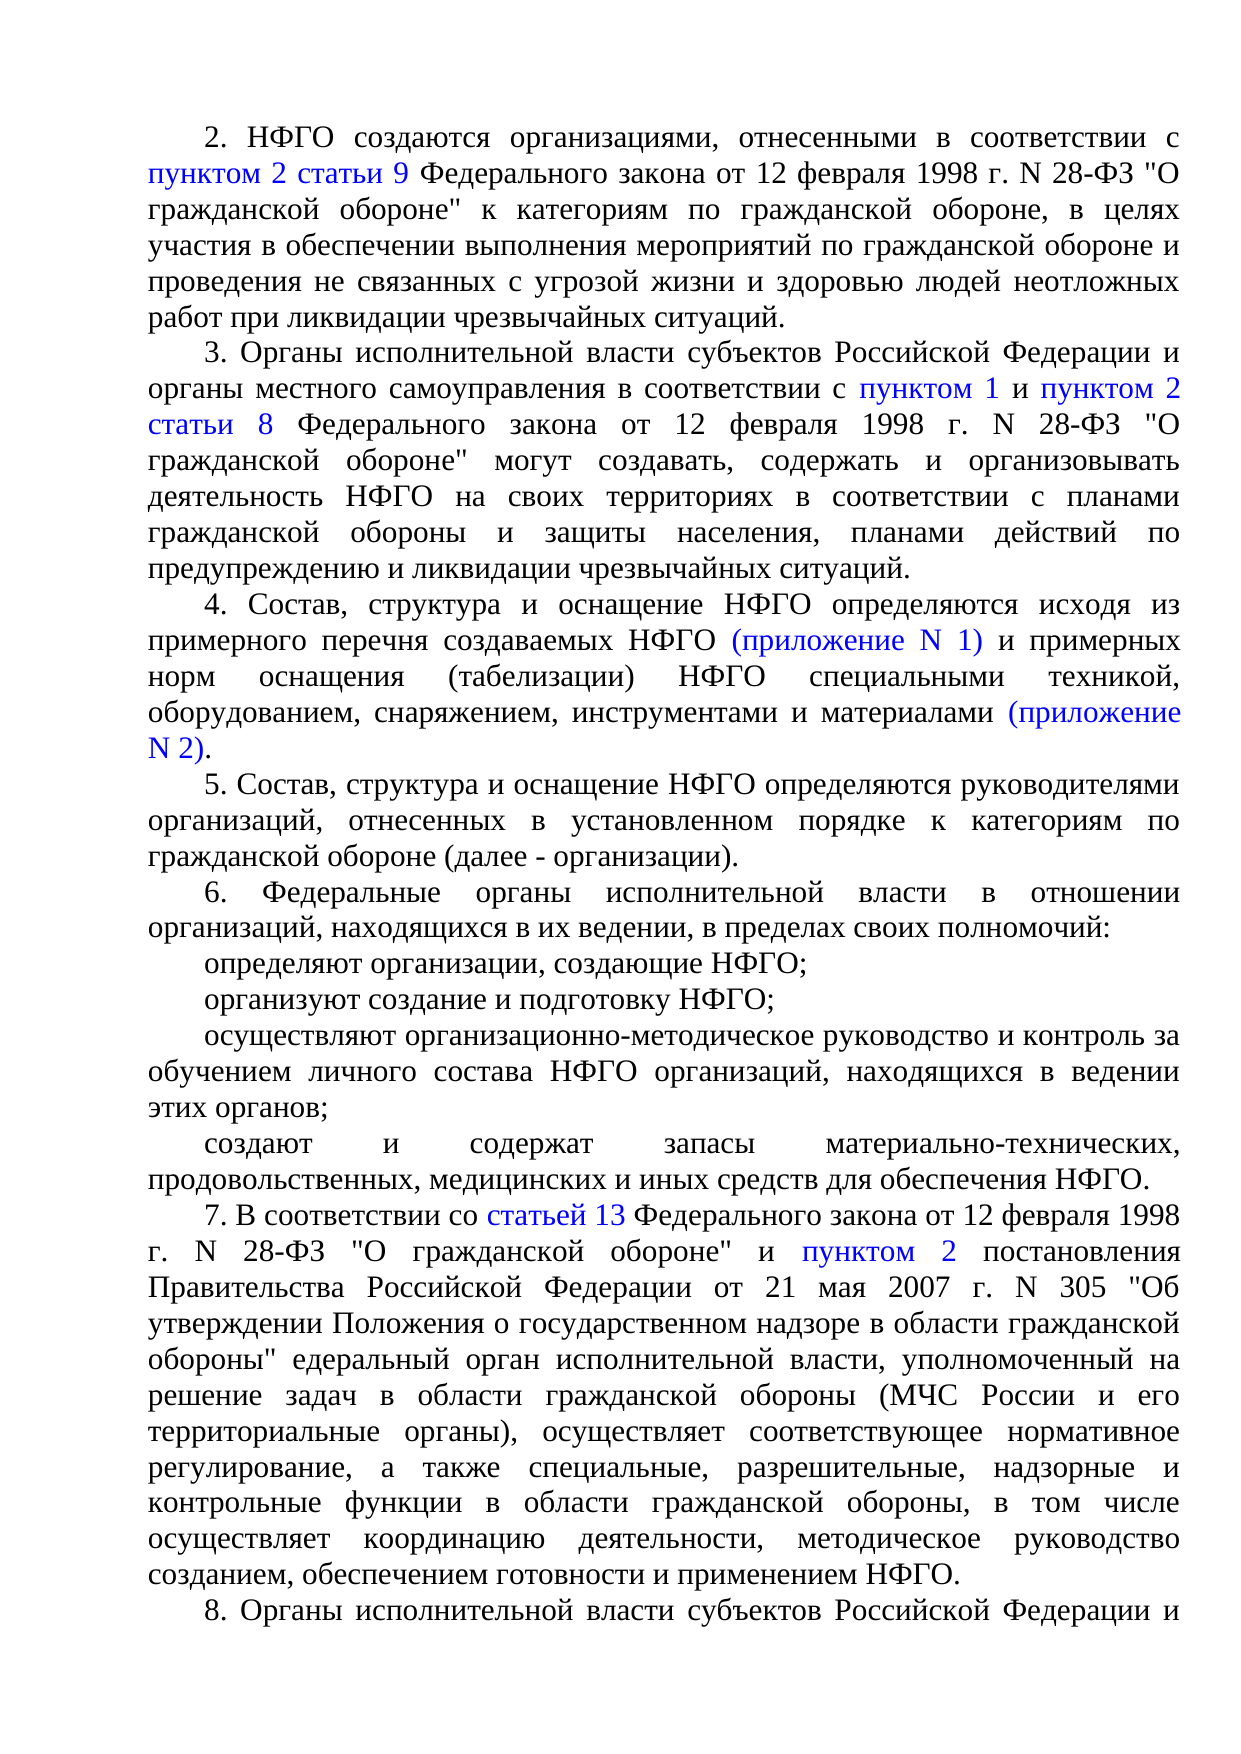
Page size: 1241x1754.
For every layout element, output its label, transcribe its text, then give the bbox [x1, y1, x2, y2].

text 7. В соответствии со статьей 13 Федерального закона от 12 февраля 1998 г. N 28-ФЗ "О гражданской обороне" и пунктом 2 постановления Правительства Российской Федерации от 21 мая 2007 г. N 305 "Об утверждении Положения о государственном надзоре в области гражданской обороны" едеральный орган исполнительной власти, уполномоченный на решение задач в области гражданской обороны (МЧС России и его территориальные органы), осуществляет соответствующее нормативное регулирование, а также специальные, разрешительные, надзорные и контрольные функции в области гражданской обороны, в том числе осуществляет координацию деятельности, методическое руководство созданием, обеспечением готовности и применением НФГО. [148, 1196, 1181, 1592]
text осуществляют организационно-методическое руководство и контроль за обучением личного состава НФГО организаций, находящихся в ведении этих органов; [148, 1017, 1181, 1124]
text 4. Состав, структура и оснащение НФГО определяются исходя из примерного перечня создаваемых НФГО (приложение N 1) и примерных норм оснащения (табелизации) НФГО специальными техникой, оборудованием, снаряжением, инструментами и материалами (приложение N 2). [148, 585, 1181, 765]
text организуют создание и подготовку НФГО; [148, 981, 1181, 1017]
text 5. Состав, структура и оснащение НФГО определяются руководителями организаций, отнесенных в установленном порядке к категориям по гражданской обороне (далее - организации). [148, 765, 1181, 873]
text 6. Федеральные органы исполнительной власти в отношении организаций, находящихся в их ведении, в пределах своих полномочий: [148, 873, 1181, 945]
text создают и содержат запасы материально-технических, продовольственных, медицинских и иных средств для обеспечения НФГО. [148, 1124, 1181, 1196]
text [148, 1592, 1181, 1627]
text 3. Органы исполнительной власти субъектов Российской Федерации и органы местного самоуправления в соответствии с пунктом 1 и пунктом 2 статьи 8 Федерального закона от 12 февраля 1998 г. N 28-ФЗ "О гражданской обороне" могут создавать, содержать и организовывать деятельность НФГО на своих территориях в соответствии с планами гражданской обороны и защиты населения, планами действий по предупреждению и ликвидации чрезвычайных ситуаций. [148, 334, 1181, 585]
text определяют организации, создающие НФГО; [148, 945, 1181, 981]
text 2. НФГО создаются организациями, отнесенными в соответствии с пунктом 2 статьи 9 Федерального закона от 12 февраля 1998 г. N 28-ФЗ "О гражданской обороне" к категориям по гражданской обороне, в целях участия в обеспечении выполнения мероприятий по гражданской обороне и проведения не связанных с угрозой жизни и здоровью людей неотложных работ при ликвидации чрезвычайных ситуаций. [148, 118, 1181, 334]
